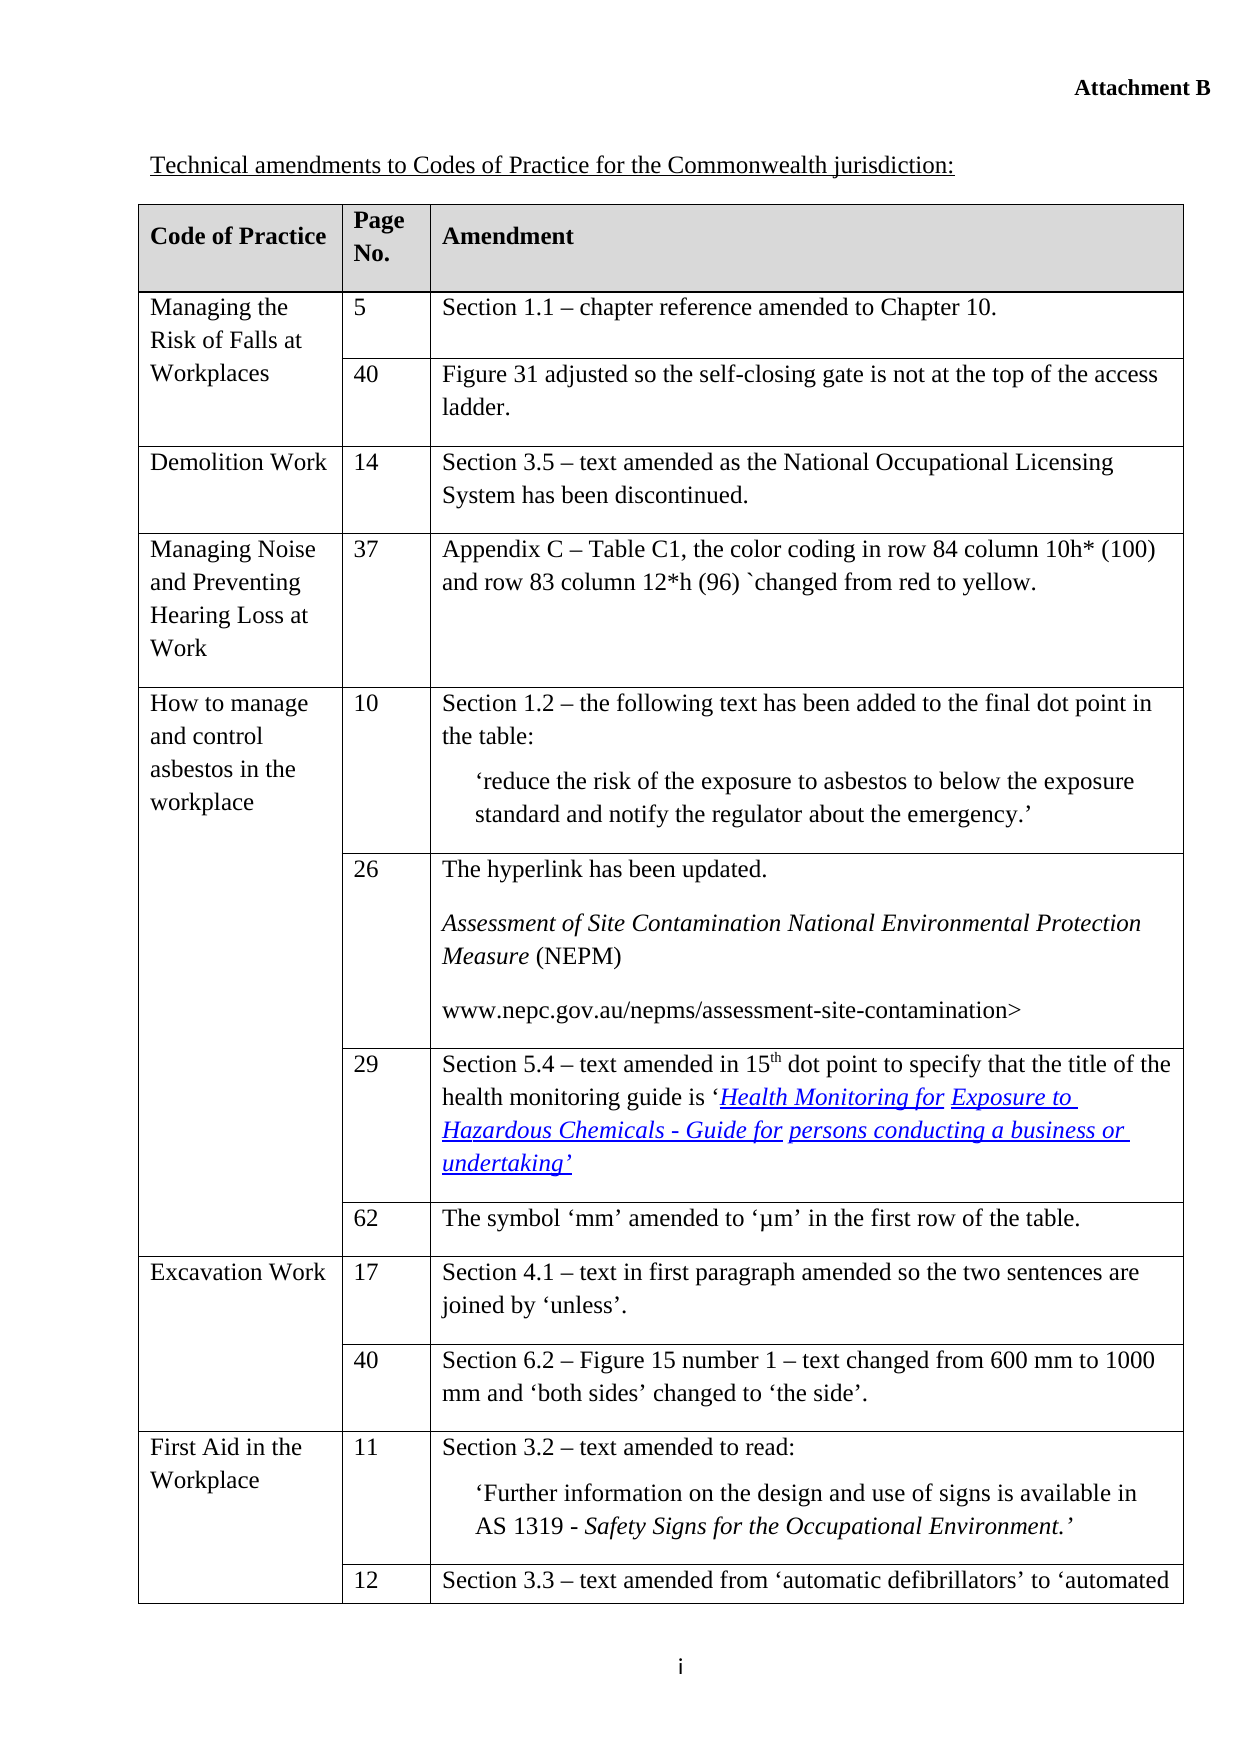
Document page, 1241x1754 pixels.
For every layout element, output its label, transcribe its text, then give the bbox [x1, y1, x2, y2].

table_cell 10 [343, 688, 430, 853]
table_cell Section 1.2 – the following text has been added to the final dot point in the table: ‘reduce the risk of the exposure to asbestos to below the exposure standard and notify the regulator about the emergency.’ [431, 688, 1183, 853]
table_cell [431, 1565, 1183, 1603]
table_header Code of Practice [139, 205, 342, 291]
table_cell 17 [343, 1257, 430, 1344]
table_cell Section 1.1 – chapter reference amended to Chapter 10. [431, 293, 1183, 358]
table_cell Section 3.2 – text amended to read: ‘Further information on the design and use of signs is available in AS 1319 - Safety Signs for the Occupational Environment.’ [431, 1432, 1183, 1564]
table_cell The hyperlink has been updated. Assessment of Site Contamination National Environmental Protection Measure (NEPM) www.nepc.gov.au/nepms/assessment-site-contamination> [431, 854, 1183, 1048]
table_cell Appendix C – Table C1, the color coding in row 84 column 10h* (100) and row 83 column 12*h (96) `changed from red to yellow. [431, 534, 1183, 687]
table_cell Section 4.1 – text in first paragraph amended so the two sentences are joined by ‘unless’. [431, 1257, 1183, 1344]
table_cell Managing Noise and Preventing Hearing Loss at Work [139, 534, 342, 687]
table_cell 62 [343, 1203, 430, 1256]
table_cell Section 6.2 – Figure 15 number 1 – text changed from 600 mm to 1000 mm and ‘both sides’ changed to ‘the side’. [431, 1345, 1183, 1431]
table_cell 37 [343, 534, 430, 687]
table_cell Demolition Work [139, 447, 342, 533]
table_cell Excavation Work [139, 1257, 342, 1431]
text Technical amendments to Codes of Practice for the Commonwealth jurisdiction: [150, 150, 1186, 179]
table_cell First Aid in the Workplace [139, 1432, 342, 1603]
table_header Page No. [343, 205, 430, 291]
table_cell Section 3.5 – text amended as the National Occupational Licensing System has been discontinued. [431, 447, 1183, 533]
table_cell Managing the Risk of Falls at Workplaces [139, 293, 342, 446]
table_cell 11 [343, 1432, 430, 1564]
table_cell 26 [343, 854, 430, 1048]
table_cell 5 [343, 293, 430, 358]
table_cell 40 [343, 1345, 430, 1431]
table_header Amendment [431, 205, 1183, 291]
table_cell Section 5.4 – text amended in 15th dot point to specify that the title of the health monitoring guide is ‘Health Monitoring for Exposure to Hazardous Chemicals - Guide for persons conducting a business or undertaking’ [431, 1049, 1183, 1202]
table_cell How to manage and control asbestos in the workplace [139, 688, 342, 1256]
table_cell The symbol ‘mm’ amended to ‘µm’ in the first row of the table. [431, 1203, 1183, 1256]
table_cell 40 [343, 359, 430, 446]
table_cell 14 [343, 447, 430, 533]
table_cell 29 [343, 1049, 430, 1202]
table_cell 12 [343, 1565, 430, 1603]
table_cell Figure 31 adjusted so the self-closing gate is not at the top of the access ladder. [431, 359, 1183, 446]
